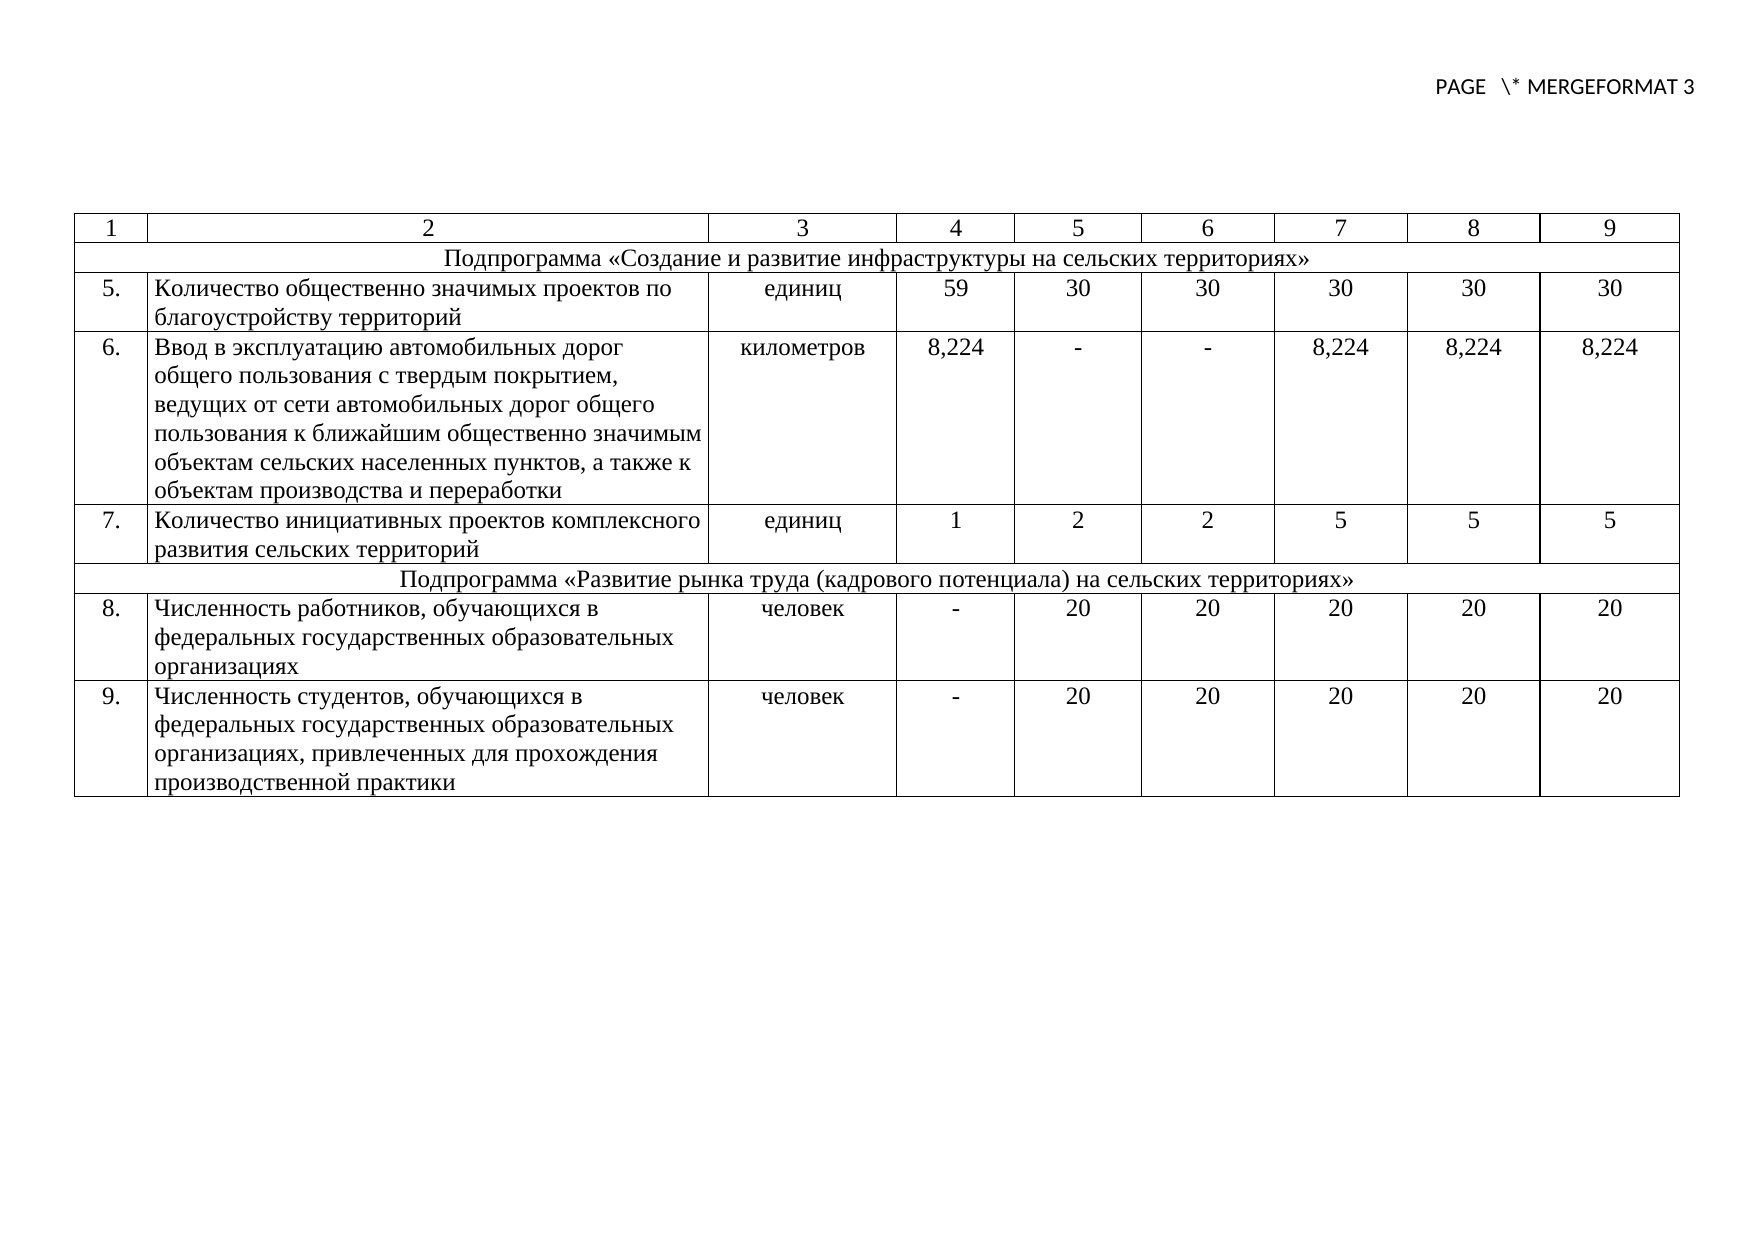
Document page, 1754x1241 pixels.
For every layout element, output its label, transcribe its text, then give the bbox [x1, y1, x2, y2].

table_cell 9. [75, 681, 147, 796]
table_cell 6. [75, 332, 147, 504]
table_cell - [897, 681, 1014, 796]
table_header 6 [1142, 214, 1274, 242]
table_cell Количество инициативных проектов комплексного развития сельских территорий [148, 505, 708, 563]
table_cell 20 [1541, 681, 1679, 796]
table_cell 20 [1275, 594, 1407, 680]
table_header 3 [709, 214, 896, 242]
table_cell 30 [1275, 273, 1407, 331]
table_cell 30 [1541, 273, 1679, 331]
table_cell 7. [75, 505, 147, 563]
table_cell 1 [897, 505, 1014, 563]
table_cell 20 [1142, 594, 1274, 680]
table_cell Количество общественно значимых проектов по благоустройству территорий [148, 273, 708, 331]
table_cell единиц [709, 273, 896, 331]
table_cell 5. [75, 273, 147, 331]
table_cell Численность студентов, обучающихся в федеральных государственных образовательных организациях, привлеченных для прохождения производственной практики [148, 681, 708, 796]
table_cell 8,224 [1408, 332, 1539, 504]
table_cell 8,224 [897, 332, 1014, 504]
table_cell - [1015, 332, 1141, 504]
table_cell километров [709, 332, 896, 504]
table_header 8 [1408, 214, 1539, 242]
table_cell 20 [1142, 681, 1274, 796]
table_cell 20 [1015, 594, 1141, 680]
table_cell Численность работников, обучающихся в федеральных государственных образовательных организациях [148, 594, 708, 680]
table_cell 59 [897, 273, 1014, 331]
table_header 4 [897, 214, 1014, 242]
table_cell 20 [1015, 681, 1141, 796]
table_cell Подпрограмма «Развитие рынка труда (кадрового потенциала) на сельских территориях» [75, 564, 1679, 592]
table_cell 30 [1142, 273, 1274, 331]
table_header 1 [75, 214, 147, 242]
table_cell 2 [1142, 505, 1274, 563]
table_cell 2 [1015, 505, 1141, 563]
table_cell - [897, 594, 1014, 680]
table_cell - [1142, 332, 1274, 504]
table_cell 8,224 [1275, 332, 1407, 504]
table_cell 8,224 [1541, 332, 1679, 504]
table_header 9 [1541, 214, 1679, 242]
table_header 5 [1015, 214, 1141, 242]
table_cell 5 [1541, 505, 1679, 563]
table_header 7 [1275, 214, 1407, 242]
table_cell человек [709, 681, 896, 796]
table_cell 5 [1275, 505, 1407, 563]
table_cell 5 [1408, 505, 1539, 563]
table_cell 20 [1408, 594, 1539, 680]
table_cell 20 [1275, 681, 1407, 796]
table_cell единиц [709, 505, 896, 563]
table_cell Ввод в эксплуатацию автомобильных дорог общего пользования с твердым покрытием, ведущих от сети автомобильных дорог общего пользования к ближайшим общественно значимым объектам сельских населенных пунктов, а также к объектам производства и переработки [148, 332, 708, 504]
table_cell 30 [1408, 273, 1539, 331]
table_cell 8. [75, 594, 147, 680]
table_cell 20 [1408, 681, 1539, 796]
table_cell человек [709, 594, 896, 680]
table_cell 30 [1015, 273, 1141, 331]
table_header 2 [148, 214, 708, 242]
table_cell Подпрограмма «Создание и развитие инфраструктуры на сельских территориях» [75, 243, 1679, 272]
table_cell 20 [1541, 594, 1679, 680]
